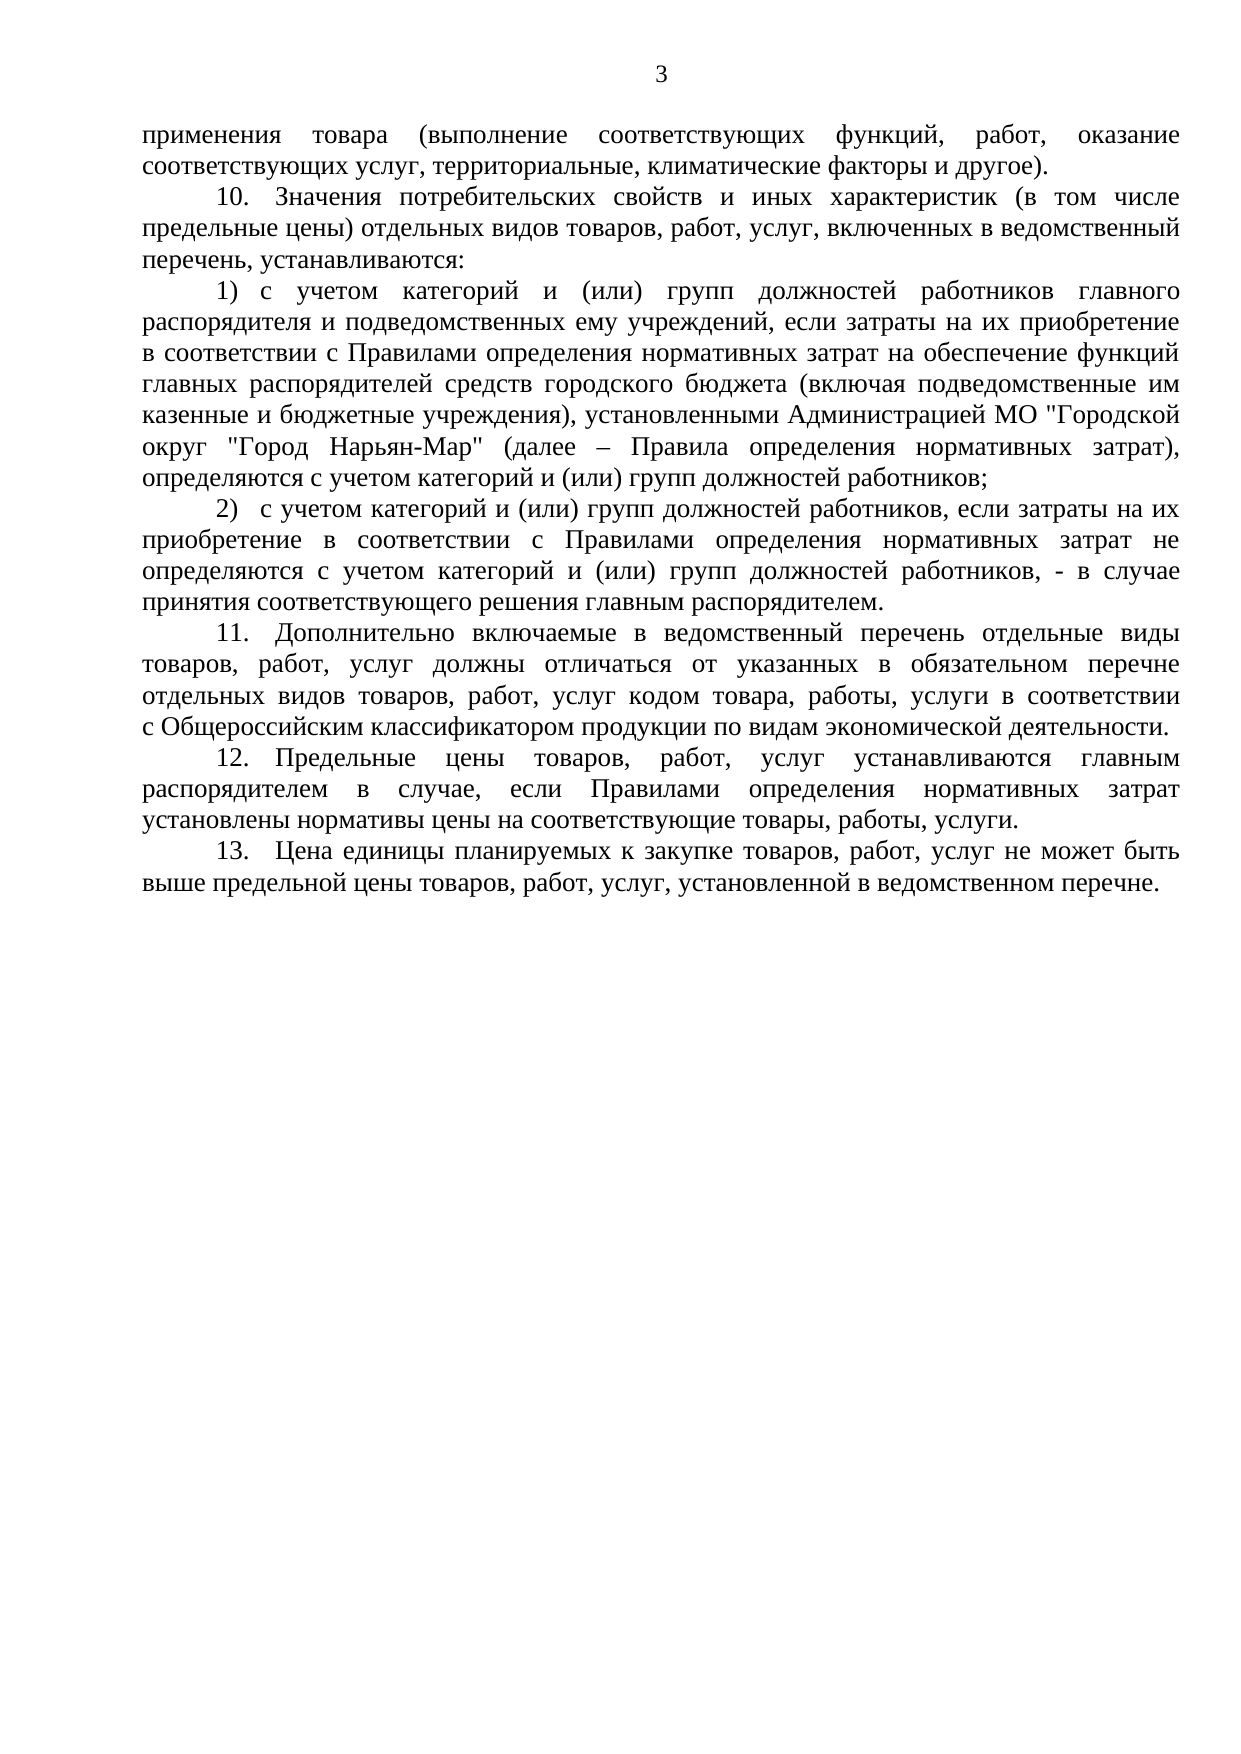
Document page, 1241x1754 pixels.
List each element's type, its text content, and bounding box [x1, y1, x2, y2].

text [142, 118, 1181, 180]
text 12. Предельные цены товаров, работ, услуг устанавливаются главным распорядителем в случае, если Правилами определения нормативных затрат установлены нормативы цены на соответствующие товары, работы, услуги. [142, 741, 1181, 834]
text 11. Дополнительно включаемые в ведомственный перечень отдельные виды товаров, работ, услуг должны отличаться от указанных в обязательном перечне отдельных видов товаров, работ, услуг кодом товара, работы, услуги в соответствии с Общероссийским классификатором продукции по видам экономической деятельности. [142, 616, 1181, 741]
text 2) с учетом категорий и (или) групп должностей работников, если затраты на их приобретение в соответствии с Правилами определения нормативных затрат не определяются с учетом категорий и (или) групп должностей работников, - в случае принятия соответствующего решения главным распорядителем. [142, 492, 1181, 616]
text 13. Цена единицы планируемых к закупке товаров, работ, услуг не может быть выше предельной цены товаров, работ, услуг, установленной в ведомственном перечне. [142, 834, 1181, 897]
text 10. Значения потребительских свойств и иных характеристик (в том числе предельные цены) отдельных видов товаров, работ, услуг, включенных в ведомственный перечень, устанавливаются: [142, 180, 1181, 274]
text 1) с учетом категорий и (или) групп должностей работников главного распорядителя и подведомственных ему учреждений, если затраты на их приобретение в соответствии с Правилами определения нормативных затрат на обеспечение функций главных распорядителей средств городского бюджета (включая подведомственные им казенные и бюджетные учреждения), установленными Администрацией МО "Городской округ "Город Нарьян-Мар" (далее – Правила определения нормативных затрат), определяются с учетом категорий и (или) групп должностей работников; [142, 274, 1181, 492]
